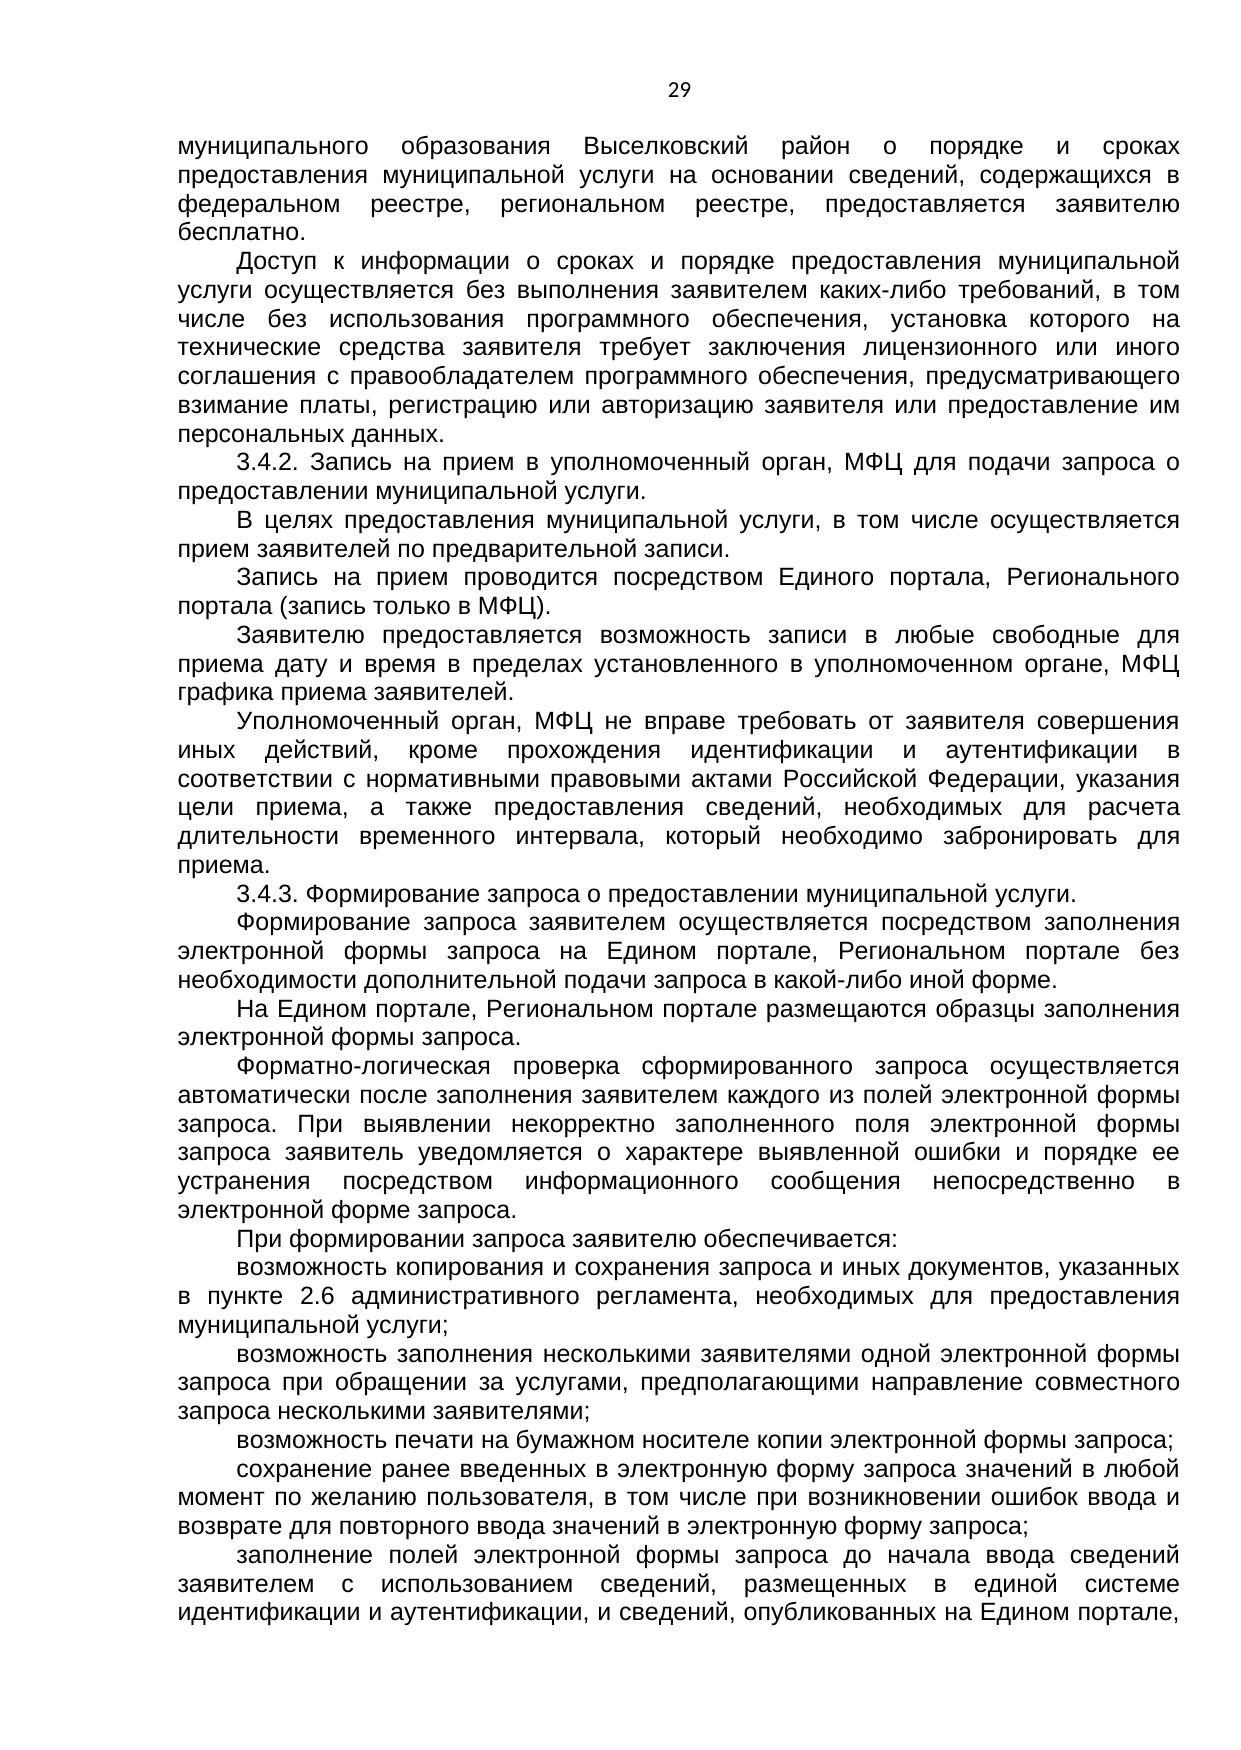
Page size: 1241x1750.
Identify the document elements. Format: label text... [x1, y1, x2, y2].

text Доступ к информации о сроках и порядке предоставления муниципальной услуги осуществляется без выполнения заявителем каких-либо требований, в том числе без использования программного обеспечения, установка которого на технические средства заявителя требует заключения лицензионного или иного соглашения с правообладателем программного обеспечения, предусматривающего взимание платы, регистрацию или авторизацию заявителя или предоставление им персональных данных. [177, 246, 1181, 447]
text 3.4.3. Формирование запроса о предоставлении муниципальной услуги. [177, 878, 1181, 907]
text Запись на прием проводится посредством Единого портала, Регионального портала (запись только в МФЦ). [177, 562, 1181, 620]
text Формирование запроса заявителем осуществляется посредством заполнения электронной формы запроса на Едином портале, Региональном портале без необходимости дополнительной подачи запроса в какой-либо иной форме. [177, 907, 1181, 993]
text Уполномоченный орган, МФЦ не вправе требовать от заявителя совершения иных действий, кроме прохождения идентификации и аутентификации в соответствии с нормативными правовыми актами Российской Федерации, указания цели приема, а также предоставления сведений, необходимых для расчета длительности временного интервала, который необходимо забронировать для приема. [177, 706, 1181, 878]
text возможность копирования и сохранения запроса и иных документов, указанных в пункте 2.6 административного регламента, необходимых для предоставления муниципальной услуги; [177, 1252, 1181, 1338]
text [177, 1540, 1181, 1626]
text При формировании запроса заявителю обеспечивается: [177, 1223, 1181, 1252]
text В целях предоставления муниципальной услуги, в том числе осуществляется прием заявителей по предварительной записи. [177, 505, 1181, 562]
text сохранение ранее введенных в электронную форму запроса значений в любой момент по желанию пользователя, в том числе при возникновении ошибок ввода и возврате для повторного ввода значений в электронную форму запроса; [177, 1453, 1181, 1540]
text возможность печати на бумажном носителе копии электронной формы запроса; [177, 1425, 1181, 1453]
text 3.4.2. Запись на прием в уполномоченный орган, МФЦ для подачи запроса о предоставлении муниципальной услуги. [177, 447, 1181, 505]
text возможность заполнения несколькими заявителями одной электронной формы запроса при обращении за услугами, предполагающими направление совместного запроса несколькими заявителями; [177, 1338, 1181, 1425]
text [177, 131, 1181, 246]
text Заявителю предоставляется возможность записи в любые свободные для приема дату и время в пределах установленного в уполномоченном органе, МФЦ графика приема заявителей. [177, 620, 1181, 706]
text На Едином портале, Региональном портале размещаются образцы заполнения электронной формы запроса. [177, 993, 1181, 1051]
text Форматно-логическая проверка сформированного запроса осуществляется автоматически после заполнения заявителем каждого из полей электронной формы запроса. При выявлении некорректно заполненного поля электронной формы запроса заявитель уведомляется о характере выявленной ошибки и порядке ее устранения посредством информационного сообщения непосредственно в электронной форме запроса. [177, 1051, 1181, 1223]
